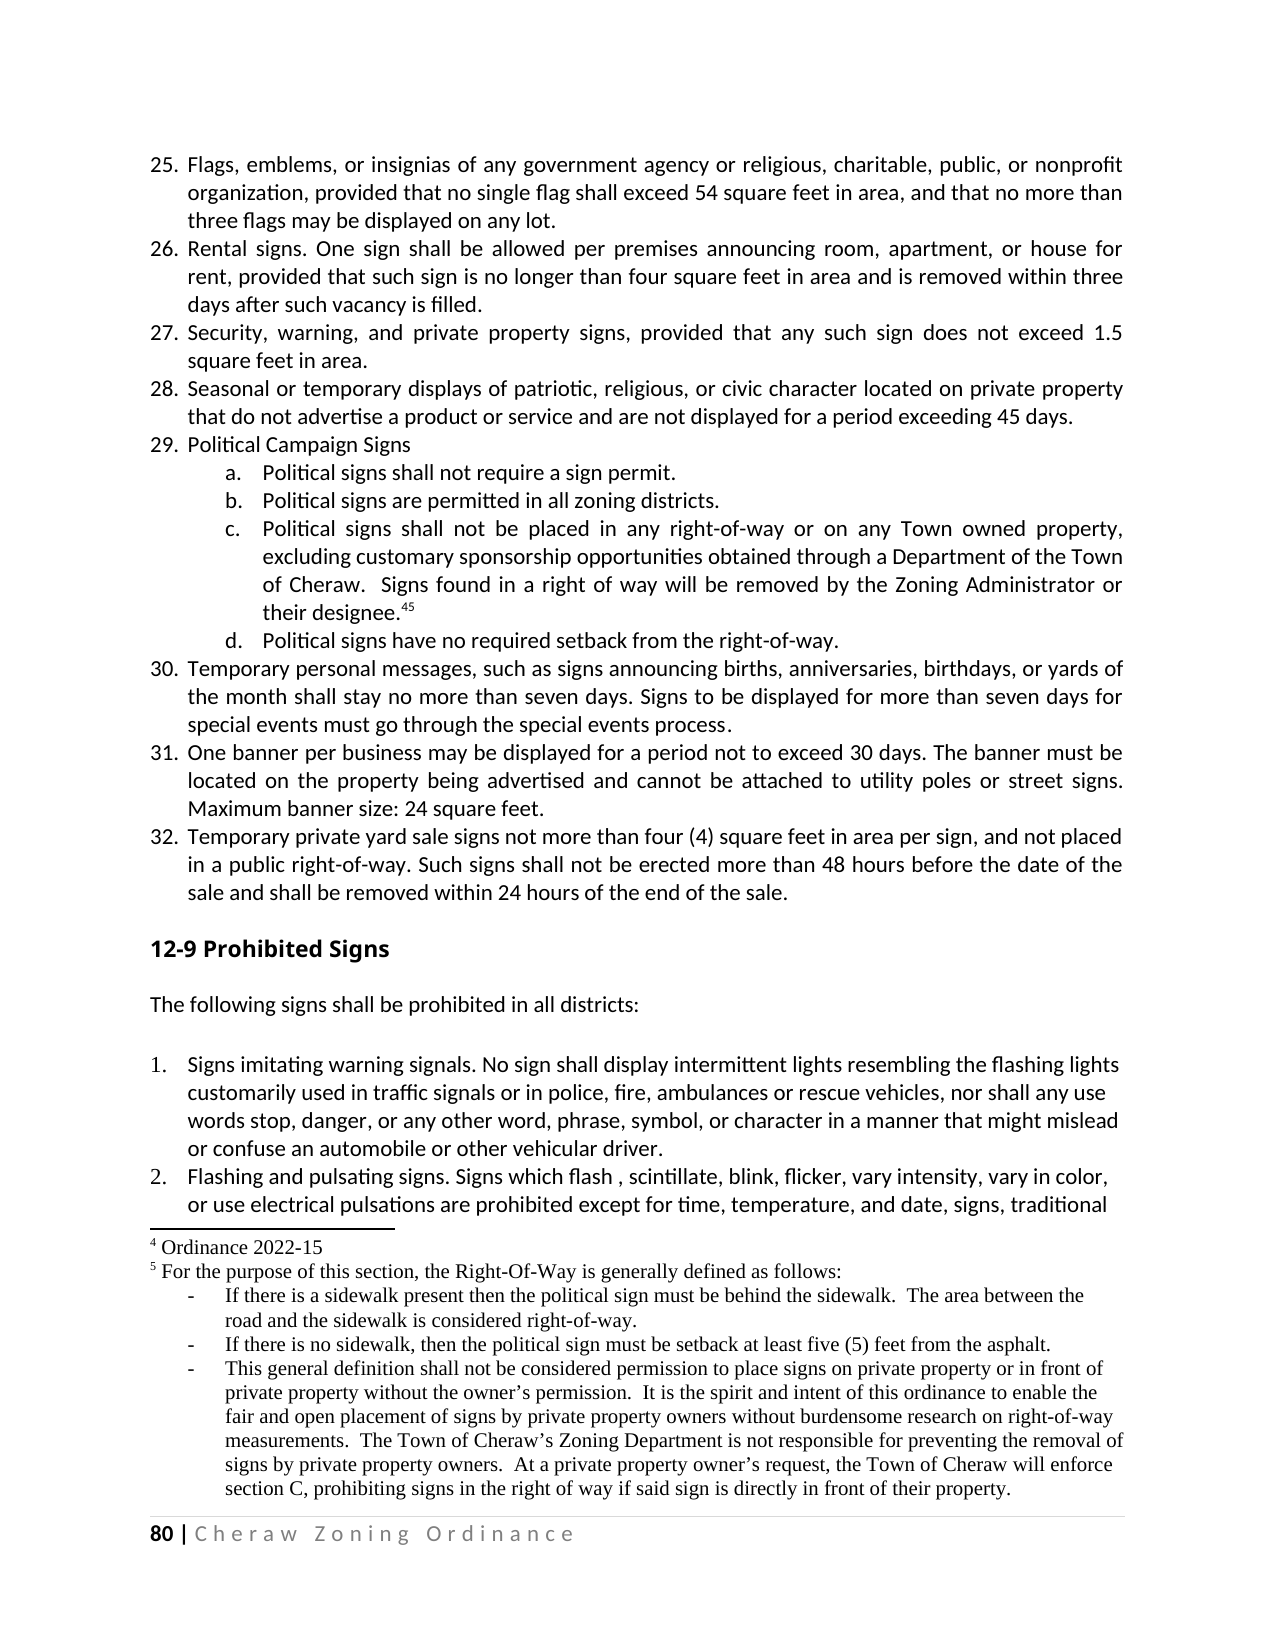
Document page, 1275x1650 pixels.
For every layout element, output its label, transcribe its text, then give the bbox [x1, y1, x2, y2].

text The following signs shall be prohibited in all districts: [150, 991, 1125, 1018]
list Political signs are permitted in all zoning districts. [225, 486, 1125, 514]
list Flags, emblems, or insignias of any government agency or religious, charitable, public, or nonprofit organization, provided that no single flag shall exceed 54 square feet in area, and that no more than three flags may be displayed on any lot. [150, 150, 1125, 234]
list Signs imitating warning signals. No sign shall display intermittent lights resembling the flashing lights customarily used in traffic signals or in police, fire, ambulances or rescue vehicles, nor shall any use words stop, danger, or any other word, phrase, symbol, or character in a manner that might mislead or confuse an automobile or other vehicular driver. [150, 1050, 1125, 1162]
list Rental signs. One sign shall be allowed per premises announcing room, apartment, or house for rent, provided that such sign is no longer than four square feet in area and is removed within three days after such vacancy is filled. [150, 234, 1125, 318]
list Security, warning, and private property signs, provided that any such sign does not exceed 1.5 square feet in area. [150, 318, 1125, 374]
list Political signs shall not require a sign permit. [225, 458, 1125, 486]
list Political Campaign Signs [150, 430, 1125, 458]
list One banner per business may be displayed for a period not to exceed 30 days. The banner must be located on the property being advertised and cannot be attached to utility poles or street signs. Maximum banner size: 24 square feet. [150, 738, 1125, 822]
list Political signs have no required setback from the right-of-way. [225, 626, 1125, 654]
text 12-9 Prohibited Signs [150, 933, 1125, 964]
list Temporary personal messages, such as signs announcing births, anniversaries, birthdays, or yards of the month shall stay no more than seven days. Signs to be displayed for more than seven days for special events must go through the special events process. [150, 654, 1125, 738]
list Political signs shall not be placed in any right-of-way or on any Town owned property, excluding customary sponsorship opportunities obtained through a Department of the Town of Cheraw. Signs found in a right of way will be removed by the Zoning Administrator or their designee. [225, 514, 1125, 626]
list Temporary private yard sale signs not more than four (4) square feet in area per sign, and not placed in a public right-of-way. Such signs shall not be erected more than 48 hours before the date of the sale and shall be removed within 24 hours of the end of the sale. [150, 822, 1125, 907]
list Seasonal or temporary displays of patriotic, religious, or civic character located on private property that do not advertise a product or service and are not displayed for a period exceeding 45 days. [150, 374, 1125, 430]
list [150, 1162, 1125, 1218]
